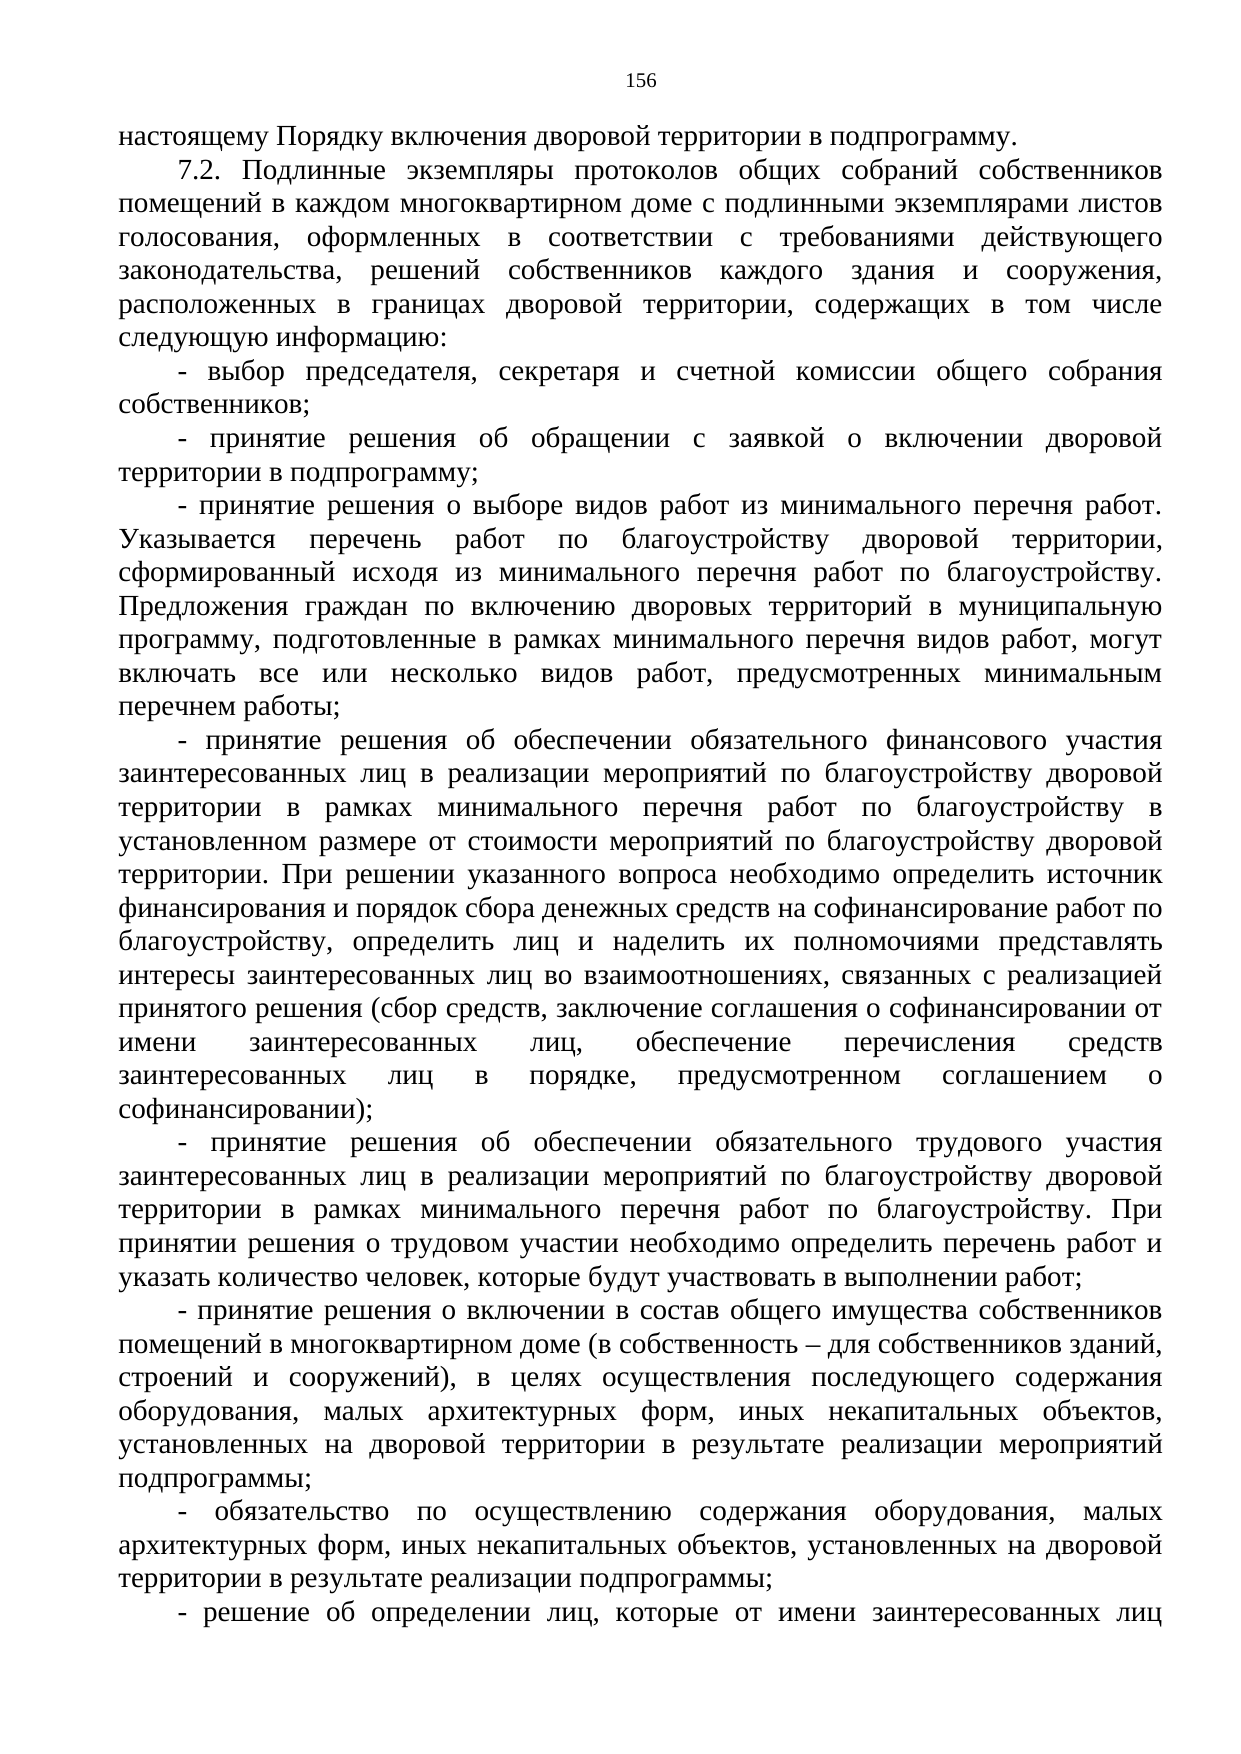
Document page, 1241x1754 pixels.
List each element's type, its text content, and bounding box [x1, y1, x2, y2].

text - выбор председателя, секретаря и счетной комиссии общего собрания собственников; [118, 353, 1163, 420]
text 7.2. Подлинные экземпляры протоколов общих собраний собственников помещений в каждом многоквартирном доме с подлинными экземплярами листов голосования, оформленных в соответствии с требованиями действующего законодательства, решений собственников каждого здания и сооружения, расположенных в границах дворовой территории, содержащих в том числе следующую информацию: [118, 152, 1163, 353]
text - принятие решения о выборе видов работ из минимального перечня работ. Указывается перечень работ по благоустройству дворовой территории, сформированный исходя из минимального перечня работ по благоустройству. Предложения граждан по включению дворовых территорий в муниципальную программу, подготовленные в рамках минимального перечня видов работ, могут включать все или несколько видов работ, предусмотренных минимальным перечнем работы; [118, 487, 1163, 722]
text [118, 1594, 1163, 1628]
text - принятие решения об обеспечении обязательного финансового участия заинтересованных лиц в реализации мероприятий по благоустройству дворовой территории в рамках минимального перечня работ по благоустройству в установленном размере от стоимости мероприятий по благоустройству дворовой территории. При решении указанного вопроса необходимо определить источник финансирования и порядок сбора денежных средств на софинансирование работ по благоустройству, определить лиц и наделить их полномочиями представлять интересы заинтересованных лиц во взаимоотношениях, связанных с реализацией принятого решения (сбор средств, заключение соглашения о софинансировании от имени заинтересованных лиц, обеспечение перечисления средств заинтересованных лиц в порядке, предусмотренном соглашением о софинансировании); [118, 722, 1163, 1124]
text - принятие решения об обращении с заявкой о включении дворовой территории в подпрограмму; [118, 420, 1163, 487]
text - обязательство по осуществлению содержания оборудования, малых архитектурных форм, иных некапитальных объектов, установленных на дворовой территории в результате реализации подпрограммы; [118, 1493, 1163, 1594]
text - принятие решения о включении в состав общего имущества собственников помещений в многоквартирном доме (в собственность – для собственников зданий, строений и сооружений), в целях осуществления последующего содержания оборудования, малых архитектурных форм, иных некапитальных объектов, установленных на дворовой территории в результате реализации мероприятий подпрограммы; [118, 1292, 1163, 1493]
text - принятие решения об обеспечении обязательного трудового участия заинтересованных лиц в реализации мероприятий по благоустройству дворовой территории в рамках минимального перечня работ по благоустройству. При принятии решения о трудовом участии необходимо определить перечень работ и указать количество человек, которые будут участвовать в выполнении работ; [118, 1124, 1163, 1292]
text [118, 118, 1163, 152]
